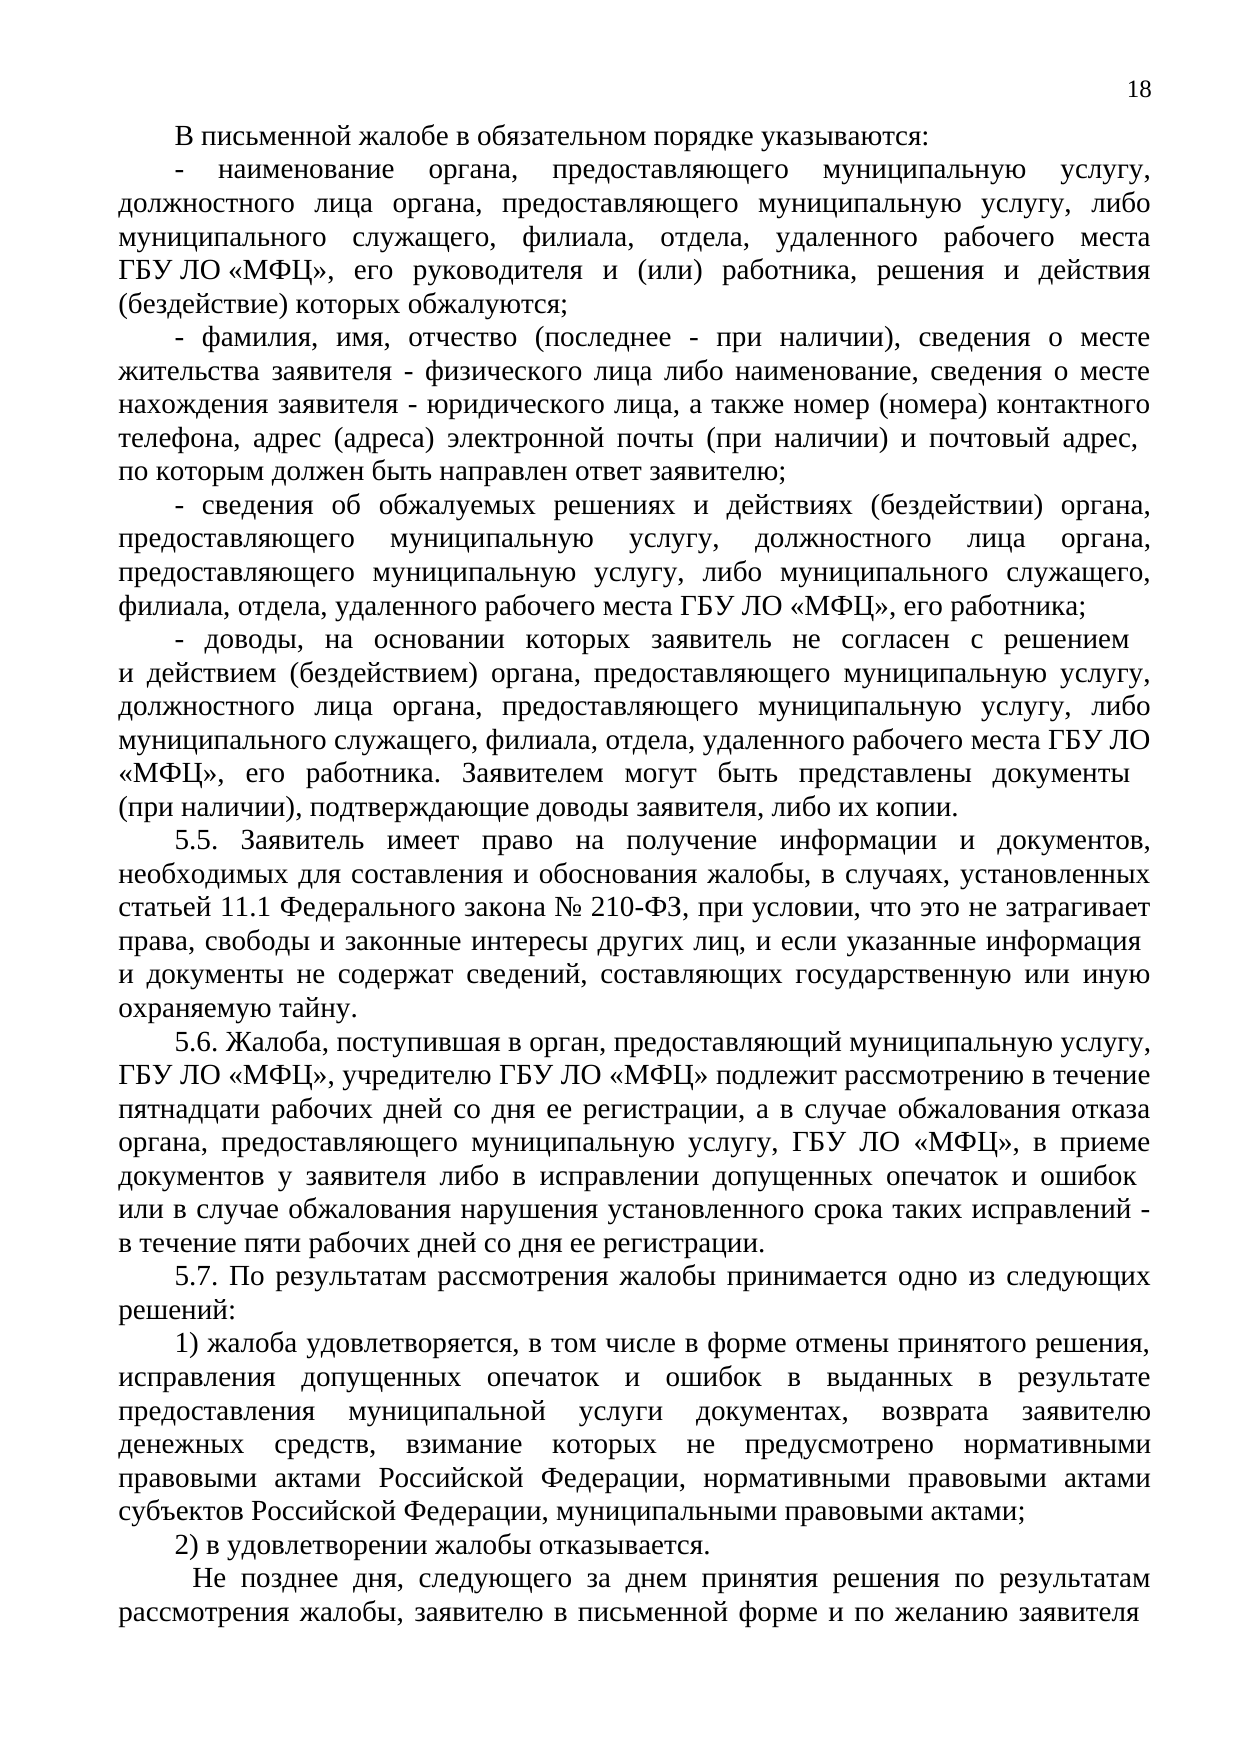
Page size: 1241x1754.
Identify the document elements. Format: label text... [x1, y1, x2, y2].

text - наименование органа, предоставляющего муниципальную услугу, должностного лица органа, предоставляющего муниципальную услугу, либо муниципального служащего, филиала, отдела, удаленного рабочего места ГБУ ЛО «МФЦ», его руководителя и (или) работника, решения и действия (бездействие) которых обжалуются; [118, 152, 1152, 319]
text 5.7. По результатам рассмотрения жалобы принимается одно из следующих решений: [118, 1258, 1152, 1326]
text 5.5. Заявитель имеет право на получение информации и документов, необходимых для составления и обоснования жалобы, в случаях, установленных статьей 11.1 Федерального закона № 210-ФЗ, при условии, что это не затрагивает права, свободы и законные интересы других лиц, и если указанные информация и документы не содержат сведений, составляющих государственную или иную охраняемую тайну. [118, 822, 1152, 1024]
text - доводы, на основании которых заявитель не согласен с решением и действием (бездействием) органа, предоставляющего муниципальную услугу, должностного лица органа, предоставляющего муниципальную услугу, либо муниципального служащего, филиала, отдела, удаленного рабочего места ГБУ ЛО «МФЦ», его работника. Заявителем могут быть представлены документы (при наличии), подтверждающие доводы заявителя, либо их копии. [118, 621, 1152, 822]
text - сведения об обжалуемых решениях и действиях (бездействии) органа, предоставляющего муниципальную услугу, должностного лица органа, предоставляющего муниципальную услугу, либо муниципального служащего, филиала, отдела, удаленного рабочего места ГБУ ЛО «МФЦ», его работника; [118, 487, 1152, 621]
text - фамилия, имя, отчество (последнее - при наличии), сведения о месте жительства заявителя - физического лица либо наименование, сведения о месте нахождения заявителя - юридического лица, а также номер (номера) контактного телефона, адрес (адреса) электронной почты (при наличии) и почтовый адрес, по которым должен быть направлен ответ заявителю; [118, 319, 1152, 487]
text 5.6. Жалоба, поступившая в орган, предоставляющий муниципальную услугу, ГБУ ЛО «МФЦ», учредителю ГБУ ЛО «МФЦ» подлежит рассмотрению в течение пятнадцати рабочих дней со дня ее регистрации, а в случае обжалования отказа органа, предоставляющего муниципальную услугу, ГБУ ЛО «МФЦ», в приеме документов у заявителя либо в исправлении допущенных опечаток и ошибок или в случае обжалования нарушения установленного срока таких исправлений - в течение пяти рабочих дней со дня ее регистрации. [118, 1024, 1152, 1258]
text В письменной жалобе в обязательном порядке указываются: [118, 118, 1152, 152]
text 2) в удовлетворении жалобы отказывается. [118, 1527, 1152, 1560]
text 1) жалоба удовлетворяется, в том числе в форме отмены принятого решения, исправления допущенных опечаток и ошибок в выданных в результате предоставления муниципальной услуги документах, возврата заявителю денежных средств, взимание которых не предусмотрено нормативными правовыми актами Российской Федерации, нормативными правовыми актами субъектов Российской Федерации, муниципальными правовыми актами; [118, 1326, 1152, 1527]
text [118, 1560, 1152, 1627]
